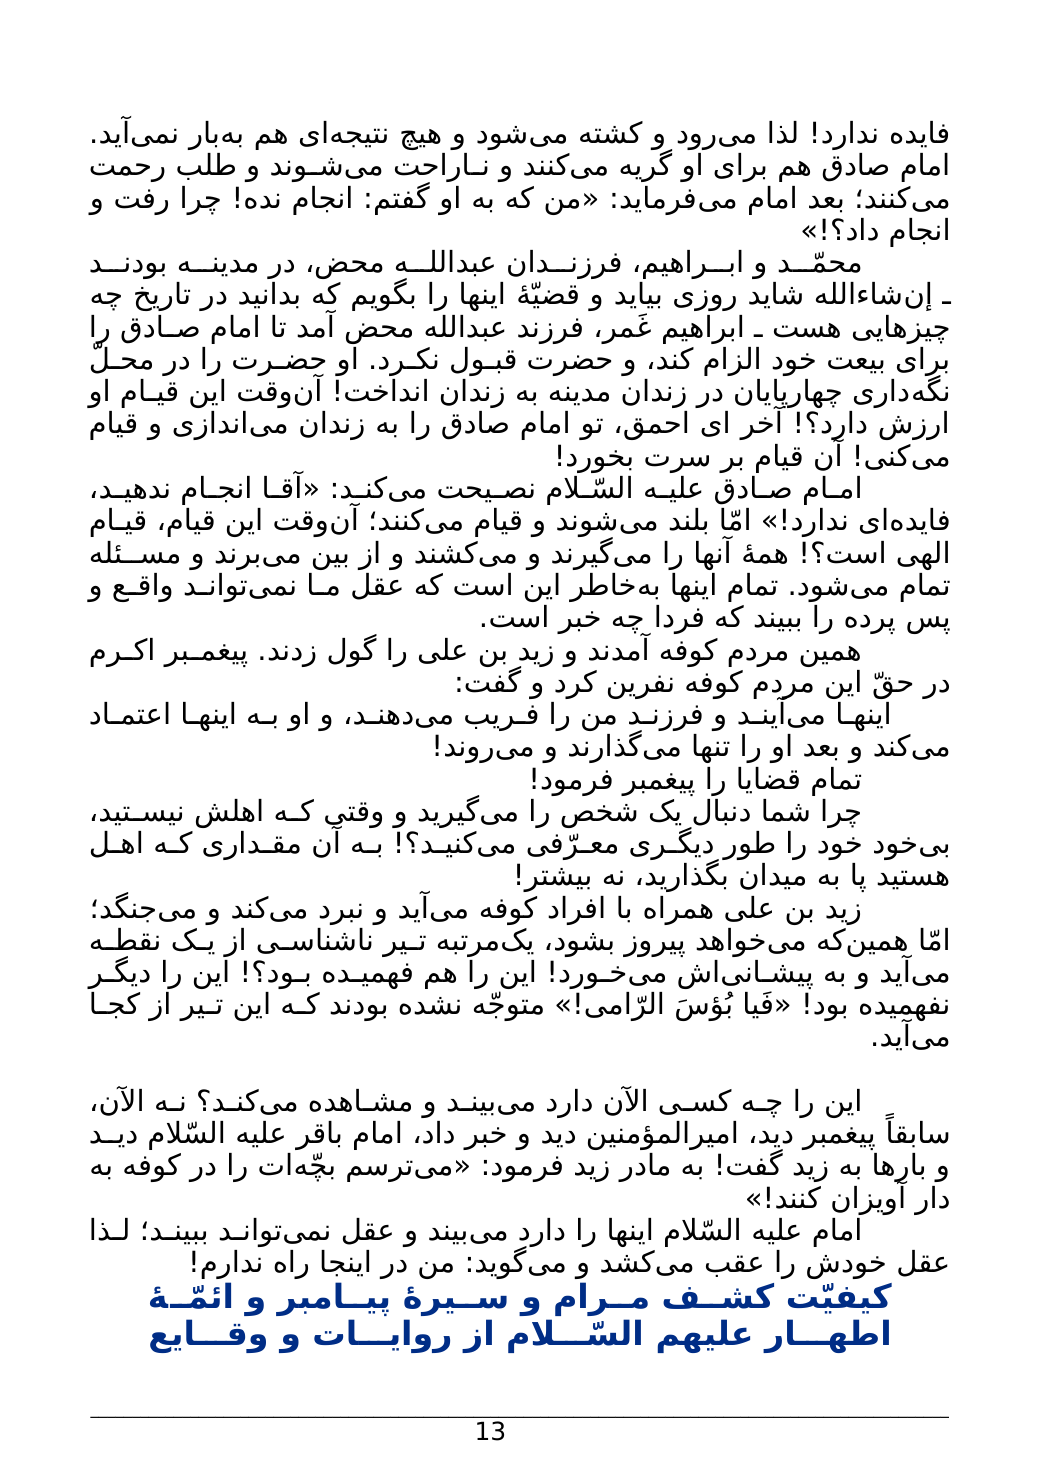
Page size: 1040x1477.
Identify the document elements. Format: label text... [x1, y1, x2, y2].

text امام صادق علیه السّلام نصیحت می‌کند: «آقا انجام ندهید، فایده‌ای ندارد!» امّا بلند می‌شوند و قیام می‌کنند؛ آن‌وقت این قیام، قیام الهی است؟! همۀ آنها را می‌گیرند و می‌کشند و از بین می‌برند و مسئله تمام می‌شود. تمام اینها به‌خاطر این است که عقل ما نمی‌تواند واقع و پس پرده را ببیند که فردا چه خبر است. [89, 473, 951, 634]
text این را چه کسی الآن دارد می‌بیند و مشاهده می‌کند؟ نه الآن، سابقاً پیغمبر دید، امیرالمؤمنین دید و خبر داد، امام باقر علیه السّلام دید و بارها به زید گفت! به مادر زید فرمود: «می‌ترسم بچّه‌ات را در کوفه به دار آویزان کنند!» [89, 1086, 951, 1215]
text امام علیه السّلام اینها را دارد می‌بیند و عقل نمی‌تواند ببیند؛ لذا عقل خودش را عقب می‌کشد و می‌گوید: من در اینجا راه ندارم! [89, 1215, 951, 1279]
text زید بن علی همراه با افراد کوفه می‌آید و نبرد می‌کند و می‌جنگد؛ امّا همین‌که می‌خواهد پیروز بشود، یک‌مرتبه تیر ناشناسی از یک نقطه می‌آید و به پیشانی‌اش می‌خورد! این را هم فهمیده بود؟! این را دیگر نفهمیده بود! «فَیا بُؤسَ الرّامی!» متوجّه نشده بودند که این تیر از کجا می‌آید. [89, 892, 951, 1054]
text تمام قضایا را پیغمبر فرمود! [89, 763, 951, 796]
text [89, 118, 951, 247]
text همین مردم کوفه آمدند و زید بن علی را گول زدند. پیغمبر اکرم در حقّ این مردم کوفه نفرین کرد و گفت: [89, 634, 951, 699]
text چرا شما دنبال یک شخص را می‌گیرید و وقتی که اهلش نیستید، بی‌خود خود را طور دیگری معرّفی می‌کنید؟! به آن مقداری که اهل هستید پا به میدان بگذارید، نه بیشتر! [89, 796, 951, 892]
text اینها می‌آیند و فرزند من را فریب می‌دهند، و او به اینها اعتماد می‌کند و بعد او را تنها می‌گذارند و می‌روند! [89, 699, 951, 763]
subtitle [148, 1279, 892, 1353]
text محمّد و ابراهیم، فرزندان عبدالله محض، در مدینه بودند ـ إن‌شاءالله شاید روزی بیاید و قضیّۀ اینها را بگویم که بدانید در تاریخ چه چیزهایی هست ـ ابراهیم غَمر، فرزند عبدالله محض آمد تا امام صادق را برای بیعت خود الزام کند، و حضرت قبول نکرد. او حضرت را در محلّ نگه‌داری چهارپایان در زندان مدینه به زندان انداخت! آن‌وقت این قیام او ارزش دارد؟! آخر ای احمق، تو امام صادق را به زندان می‌اندازی و قیام می‌کنی! آن قیام بر سرت بخورد! [89, 247, 951, 473]
